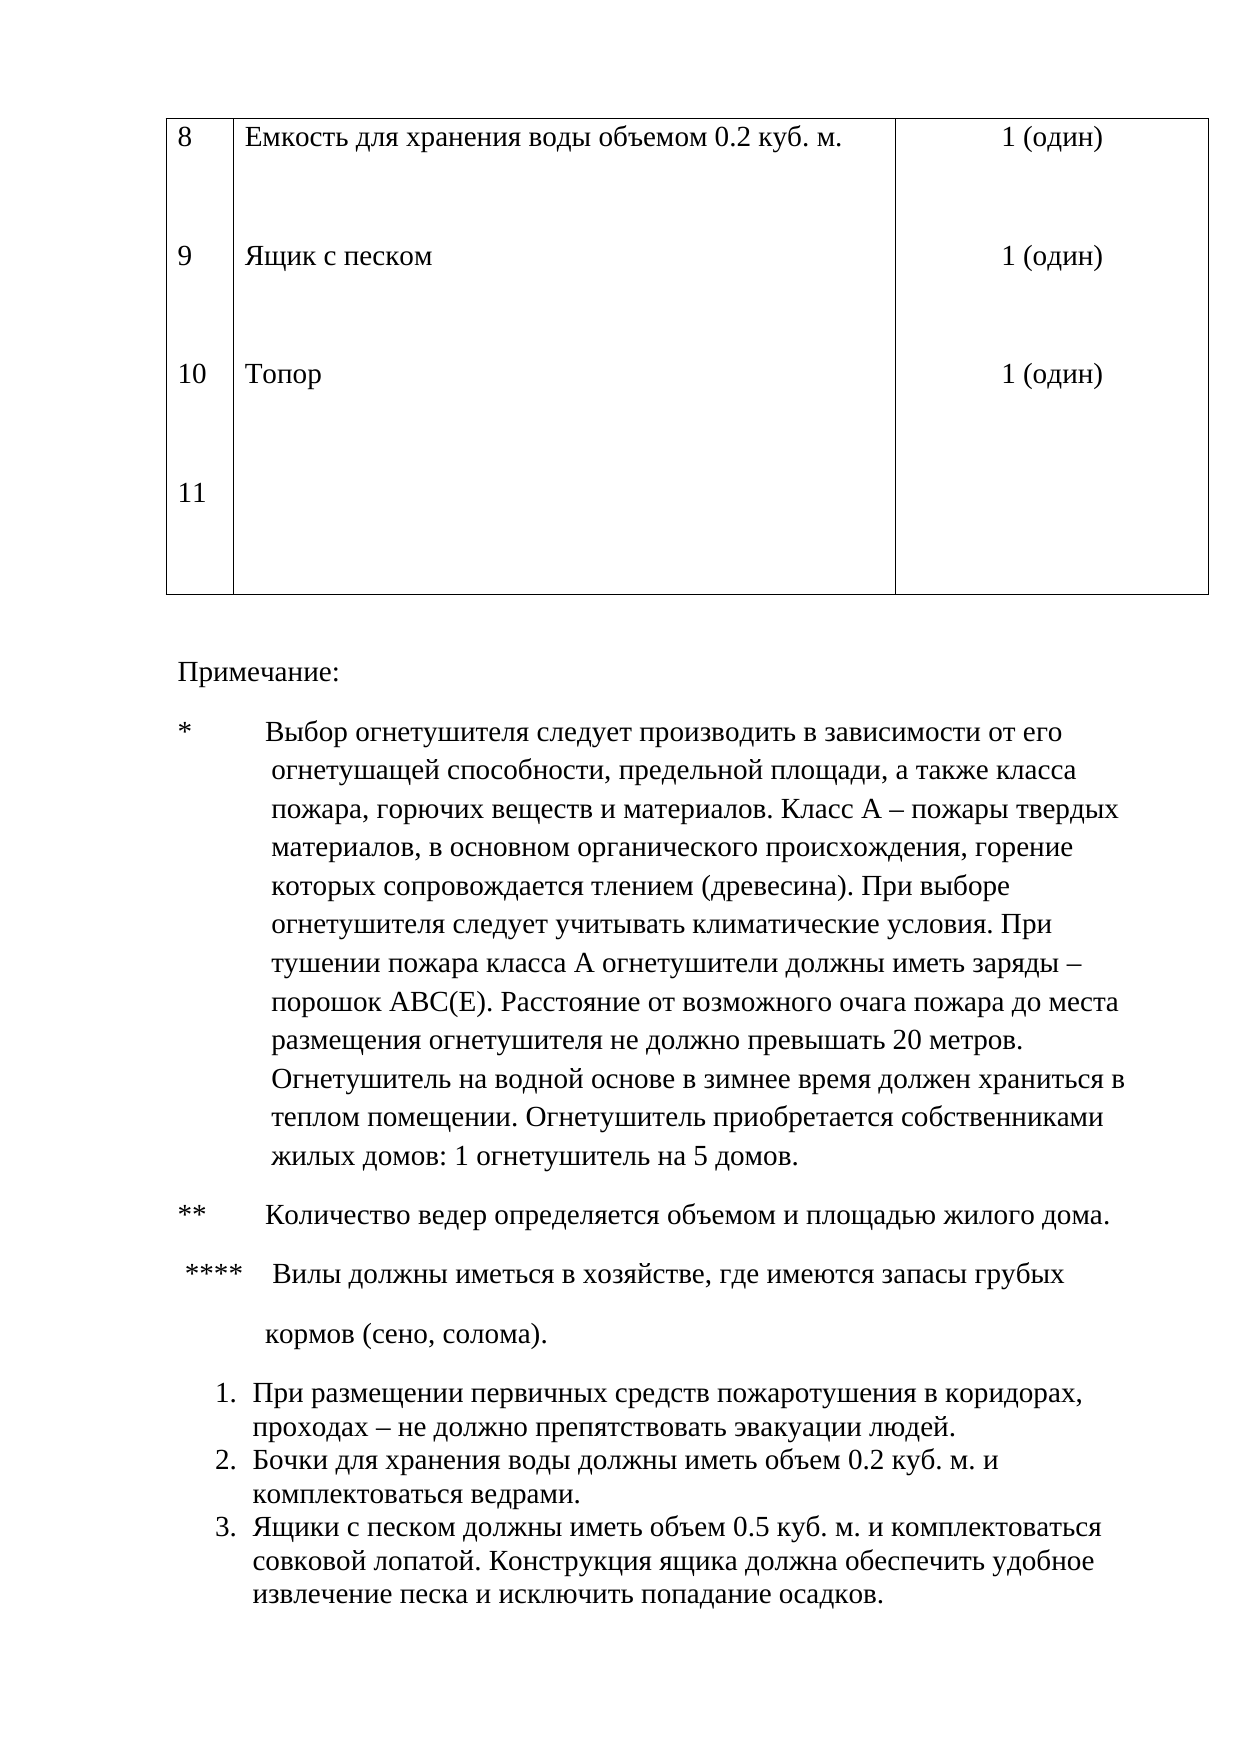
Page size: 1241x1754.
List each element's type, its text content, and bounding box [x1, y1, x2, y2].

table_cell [234, 119, 895, 594]
list Ящики с песком должны иметь объем . и комплектоваться совковой лопатой. Конструкция ящика должна обеспечить удобное извлечение песка и исключить попадание осадков. [215, 1509, 1152, 1610]
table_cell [167, 119, 233, 594]
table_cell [896, 119, 1208, 594]
text * Выбор огнетушителя следует производить в зависимости от его огнетушащей способности, предельной площади, а также класса пожара, горючих веществ и материалов. Класс А – пожары твердых материалов, в основном органического происхождения, горение которых сопровождается тлением (древесина). При выборе огнетушителя следует учитывать климатические условия. При тушении пожара класса А огнетушители должны иметь заряды – порошок АВС(Е). Расстояние от возможного очага пожара до места размещения огнетушителя не должно превышать . Огнетушитель на водной основе в зимнее время должен храниться в теплом помещении. Огнетушитель приобретается собственниками жилых домов: 1 огнетушитель на 5 домов. [177, 714, 1152, 1171]
text **** Вилы должны иметься в хозяйстве, где имеются запасы грубых [177, 1257, 1152, 1290]
text кормов (сено, солома). [177, 1316, 1152, 1349]
text Примечание: [177, 654, 1152, 688]
text ** Количество ведер определяется объемом и площадью жилого дома. [177, 1197, 1152, 1231]
list Бочки для хранения воды должны иметь объем . и комплектоваться ведрами. [215, 1442, 1152, 1509]
list При размещении первичных средств пожаротушения в коридорах, проходах – не должно препятствовать эвакуации людей. [215, 1375, 1152, 1442]
